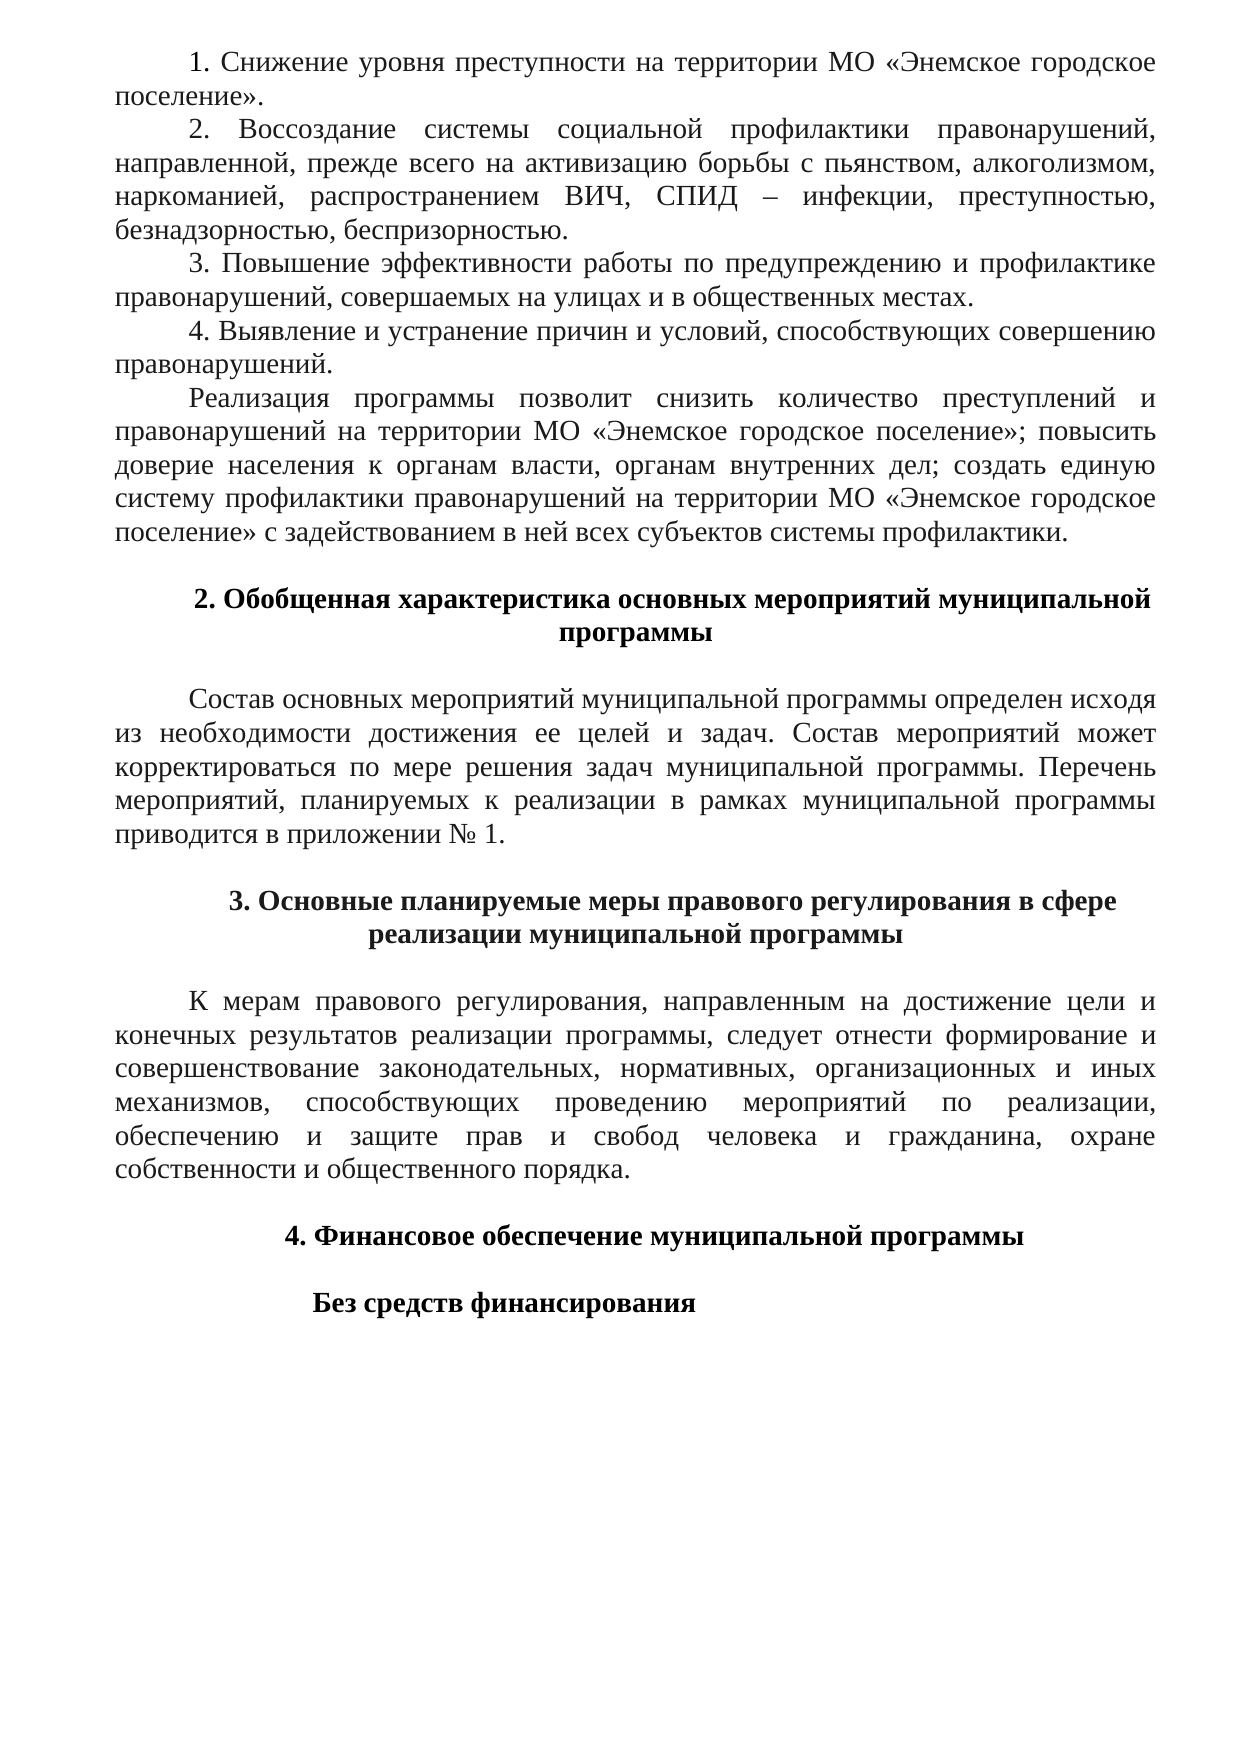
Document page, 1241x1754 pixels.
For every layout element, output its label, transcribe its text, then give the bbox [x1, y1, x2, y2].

text 1. Снижение уровня преступности на территории МО «Энемское городское поселение». [114, 44, 1157, 111]
text 3. Повышение эффективности работы по предупреждению и профилактике правонарушений, совершаемых на улицах и в общественных местах. [114, 246, 1157, 313]
text Состав основных мероприятий муниципальной программы определен исходя из необходимости достижения ее целей и задач. Состав мероприятий может корректироваться по мере решения задач муниципальной программы. Перечень мероприятий, планируемых к реализации в рамках муниципальной программы приводится в приложении № 1. [114, 682, 1157, 849]
text Реализация программы позволит снизить количество преступлений и правонарушений на территории МО «Энемское городское поселение»; повысить доверие населения к органам власти, органам внутренних дел; создать единую систему профилактики правонарушений на территории МО «Энемское городское поселение» с задействованием в ней всех субъектов системы профилактики. [114, 380, 1157, 547]
text 4. Выявление и устранение причин и условий, способствующих совершению правонарушений. [114, 313, 1157, 380]
text Без средств финансирования [114, 1285, 1157, 1319]
text К мерам правового регулирования, направленным на достижение цели и конечных результатов реализации программы, следует отнести формирование и совершенствование законодательных, нормативных, организационных и иных механизмов, способствующих проведению мероприятий по реализации, обеспечению и защите прав и свобод человека и гражданина, охране собственности и общественного порядка. [114, 983, 1157, 1185]
text 3. Основные планируемые меры правового регулирования в сфере реализации муниципальной программы [114, 883, 1157, 950]
list 4. Финансовое обеспечение муниципальной программы [152, 1218, 1157, 1252]
text 2. Воссоздание системы социальной профилактики правонарушений, направленной, прежде всего на активизацию борьбы с пьянством, алкоголизмом, наркоманией, распространением ВИЧ, СПИД – инфекции, преступностью, безнадзорностью, беспризорностью. [114, 111, 1157, 246]
text 2. Обобщенная характеристика основных мероприятий муниципальной программы [114, 581, 1157, 648]
